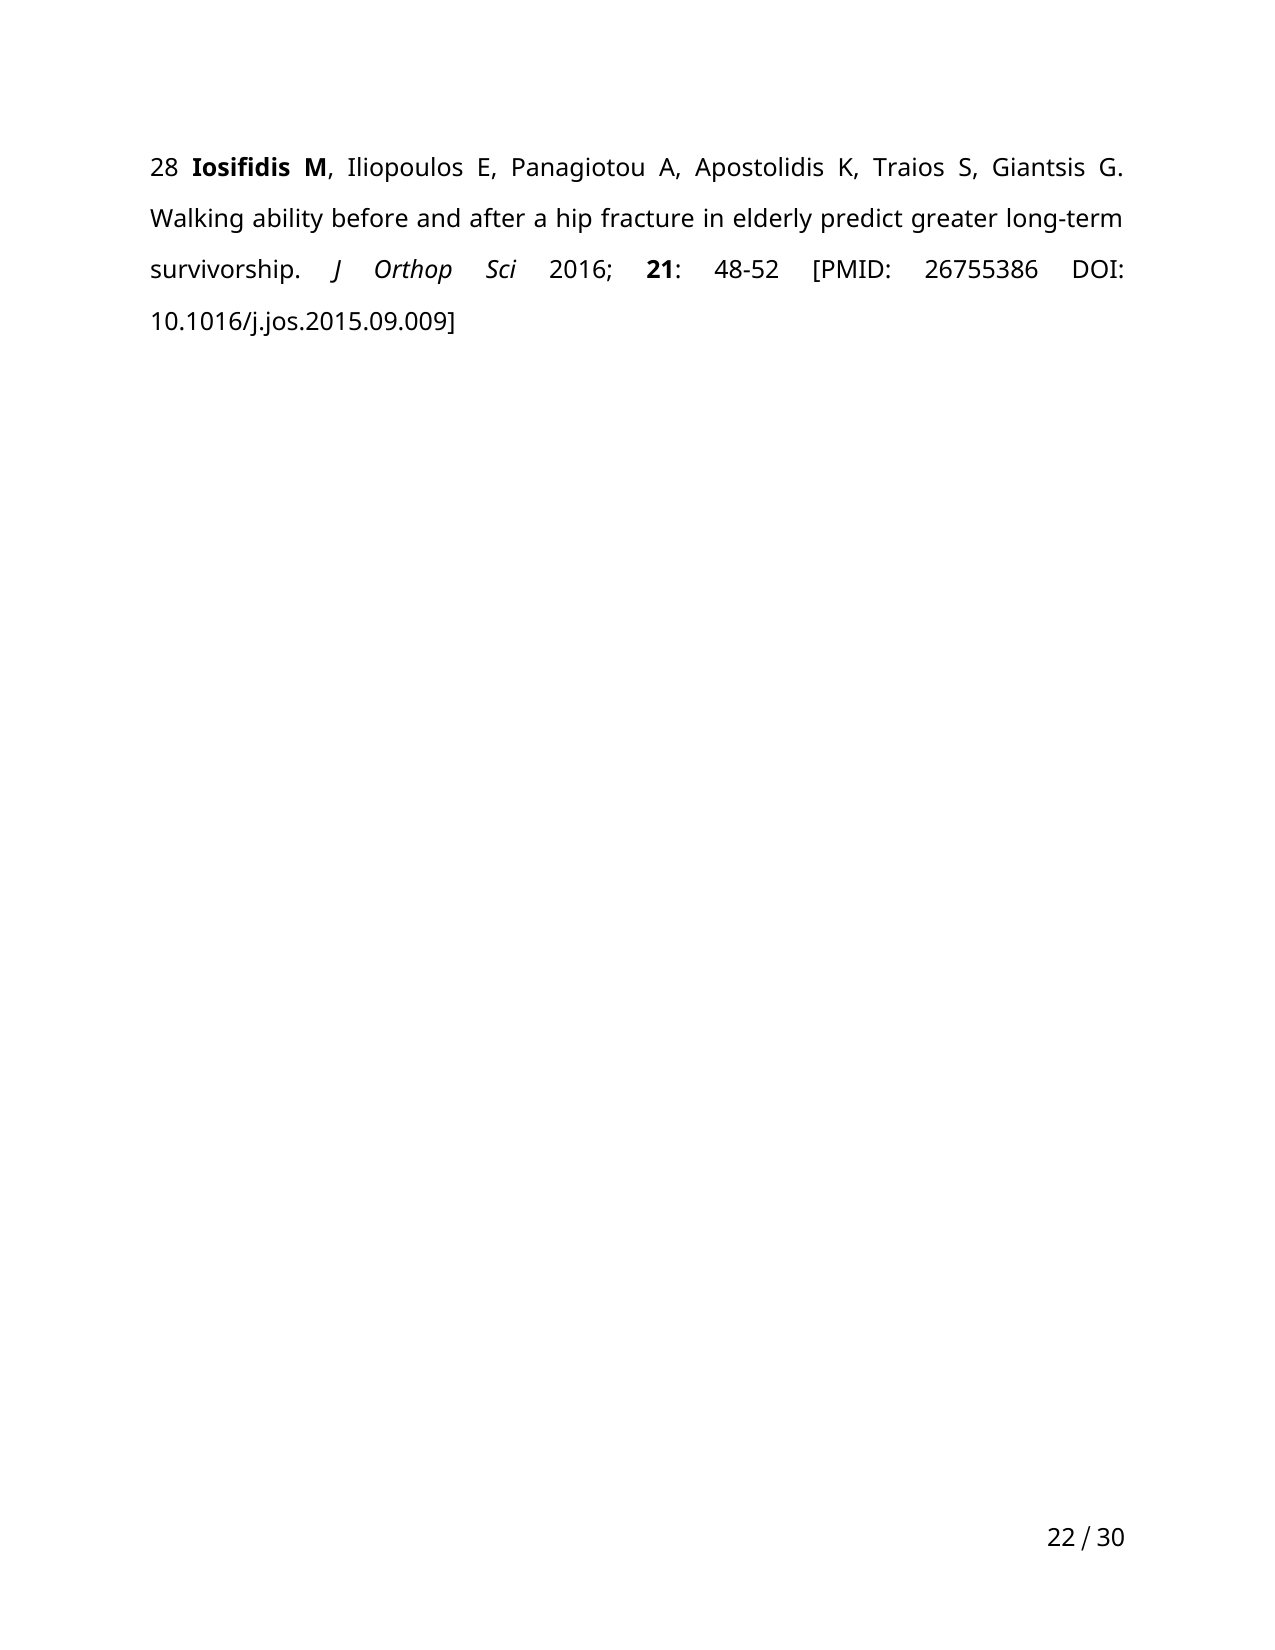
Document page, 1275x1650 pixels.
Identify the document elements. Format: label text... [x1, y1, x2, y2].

text 28 Iosifidis M, Iliopoulos E, Panagiotou A, Apostolidis K, Traios S, Giantsis G. Walking ability before and after a hip fracture in elderly predict greater long-term survivorship. J Orthop Sci 2016; 21: 48-52 [PMID: 26755386 DOI: 10.1016/j.jos.2015.09.009] [150, 150, 1125, 337]
